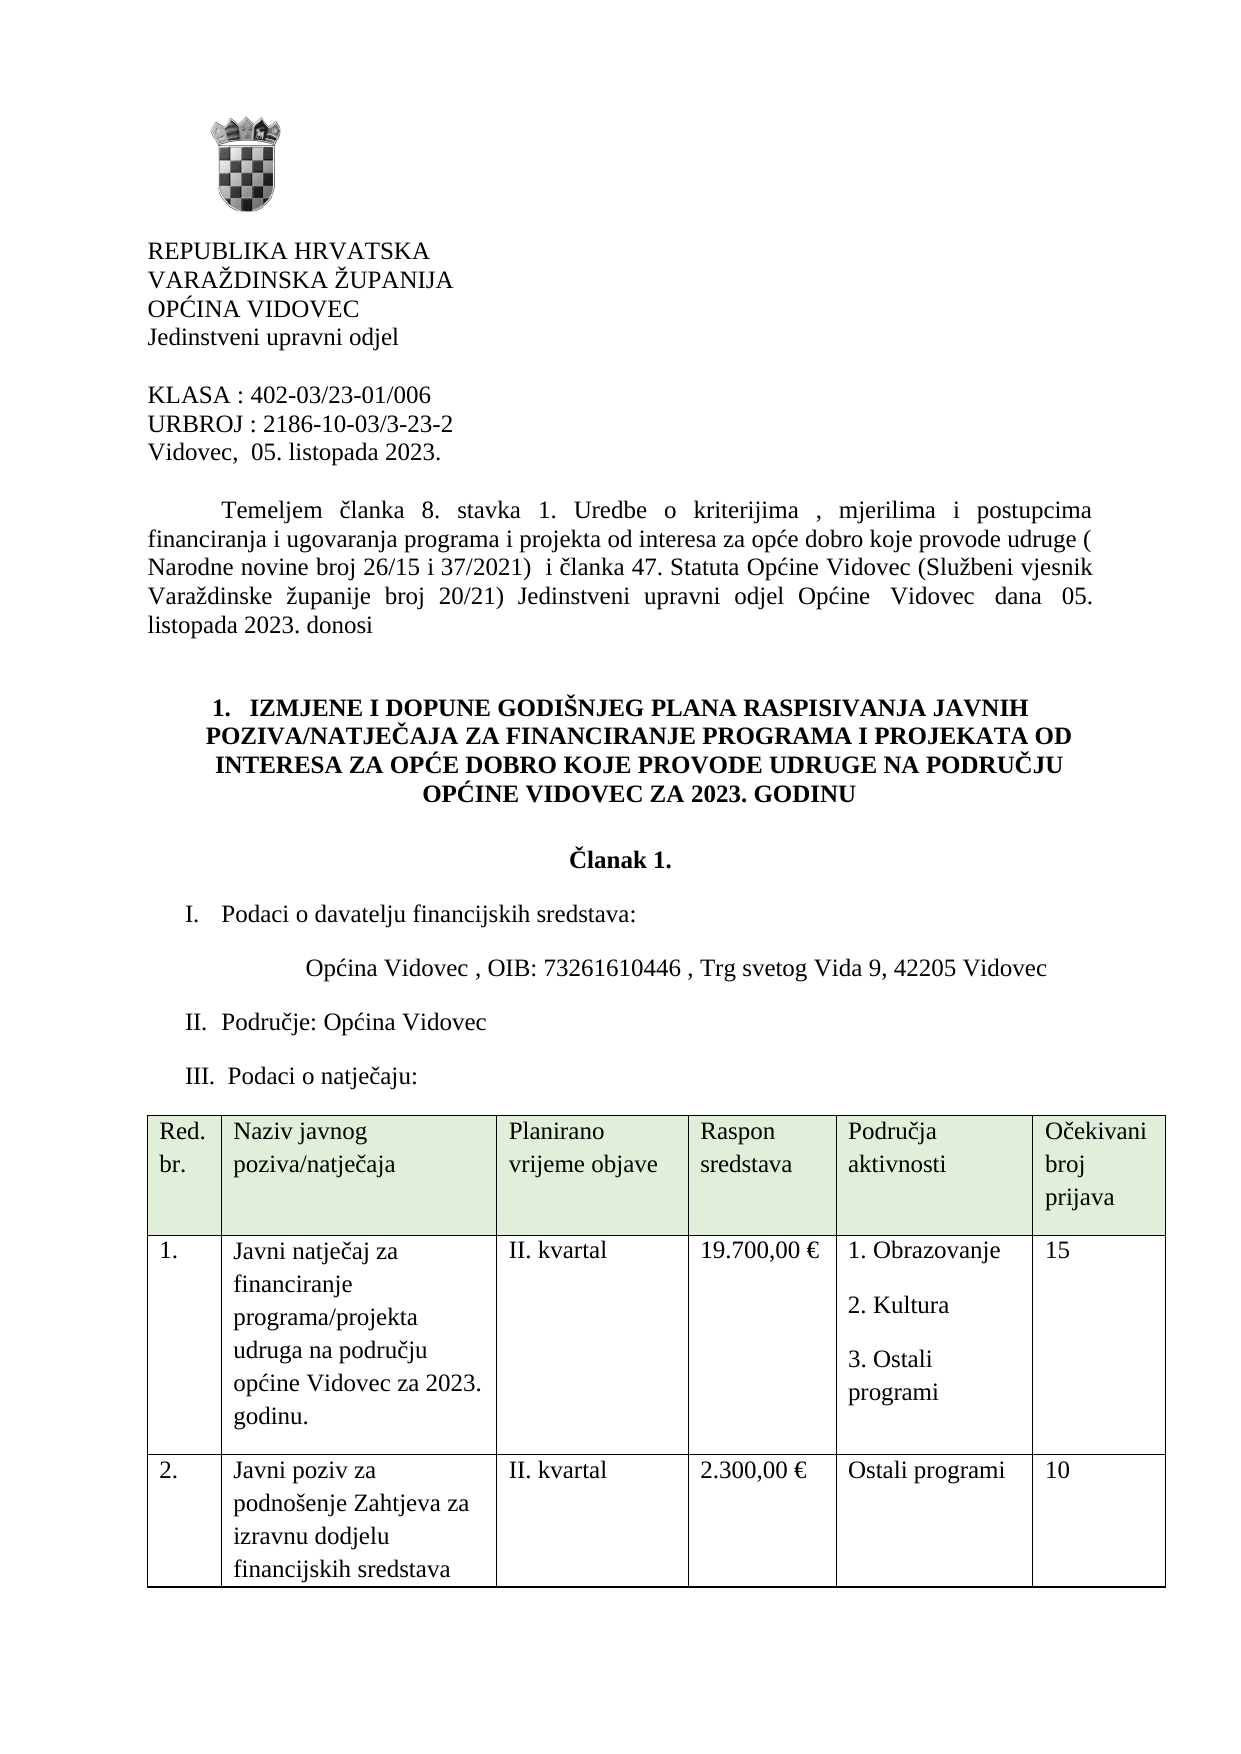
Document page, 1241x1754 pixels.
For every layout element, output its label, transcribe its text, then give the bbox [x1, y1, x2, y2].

table_cell Javni poziv za podnošenje Zahtjeva za izravnu dodjelu financijskih sredstava [222, 1455, 496, 1586]
table_cell 19.700,00 € [689, 1236, 836, 1454]
table_header Naziv javnog poziva/natječaja [222, 1116, 496, 1235]
list Podaci o davatelju financijskih sredstava: [185, 899, 1178, 928]
text Temeljem članka 8. stavka 1. Uredbe o kriterijima , mjerilima i postupcima financiranja i ugovaranja programa i projekta od interesa za opće dobro koje provode udruge ( Narodne novine broj 26/15 i 37/2021) i članka 47. Statuta Općine Vidovec (Službeni vjesnik Varaždinske županije broj 20/21) Jedinstveni upravni odjel Općine Vidovec dana 05. listopada 2023. donosi [147, 495, 1093, 639]
table_cell II. kvartal [497, 1236, 688, 1454]
text Članak 1. [162, 845, 1078, 874]
subtitle IZMJENE I DOPUNE GODIŠNJEG PLANA RASPISIVANJA JAVNIH POZIVA/NATJEČAJA ZA FINANCIRANJE PROGRAMA I PROJEKATA OD INTERESA ZA OPĆE DOBRO KOJE PROVODE UDRUGE NA PODRUČJU OPĆINE VIDOVEC ZA 2023. GODINU [162, 693, 1078, 808]
text Općina Vidovec , OIB: 73261610446 , Trg svetog Vida 9, 42205 Vidovec [275, 953, 1078, 982]
table_header Očekivani broj prijava [1033, 1116, 1165, 1235]
table_header Red. br. [148, 1116, 221, 1235]
table_cell 2. [148, 1455, 221, 1586]
text REPUBLIKA HRVATSKA VARAŽDINSKA ŽUPANIJA OPĆINA VIDOVEC [147, 236, 455, 322]
text Jedinstveni upravni odjel [147, 322, 1178, 351]
table_cell 15 [1033, 1236, 1165, 1454]
table_cell II. kvartal [497, 1455, 688, 1586]
table_header Planirano vrijeme objave [497, 1116, 688, 1235]
list Podaci o natječaju: [185, 1061, 1178, 1090]
table_header Područja aktivnosti [837, 1116, 1032, 1235]
table_cell Javni natječaj za financiranje programa/projekta udruga na području općine Vidovec za 2023. godinu. [222, 1236, 496, 1454]
list Područje: Općina Vidovec [185, 1007, 1178, 1036]
table_cell 2.300,00 € [689, 1455, 836, 1586]
text KLASA : 402-03/23-01/006 URBROJ : 2186-10-03/3-23-2 [147, 380, 524, 437]
table_cell Ostali programi [837, 1455, 1032, 1586]
text Vidovec, 05. listopada 2023. [147, 437, 1178, 466]
table_cell Obrazovanje Kultura Ostali programi [837, 1236, 1032, 1454]
table_cell 10 [1033, 1455, 1165, 1586]
table_cell 1. [148, 1236, 221, 1454]
picture [210, 116, 281, 212]
table_header Raspon sredstava [689, 1116, 836, 1235]
